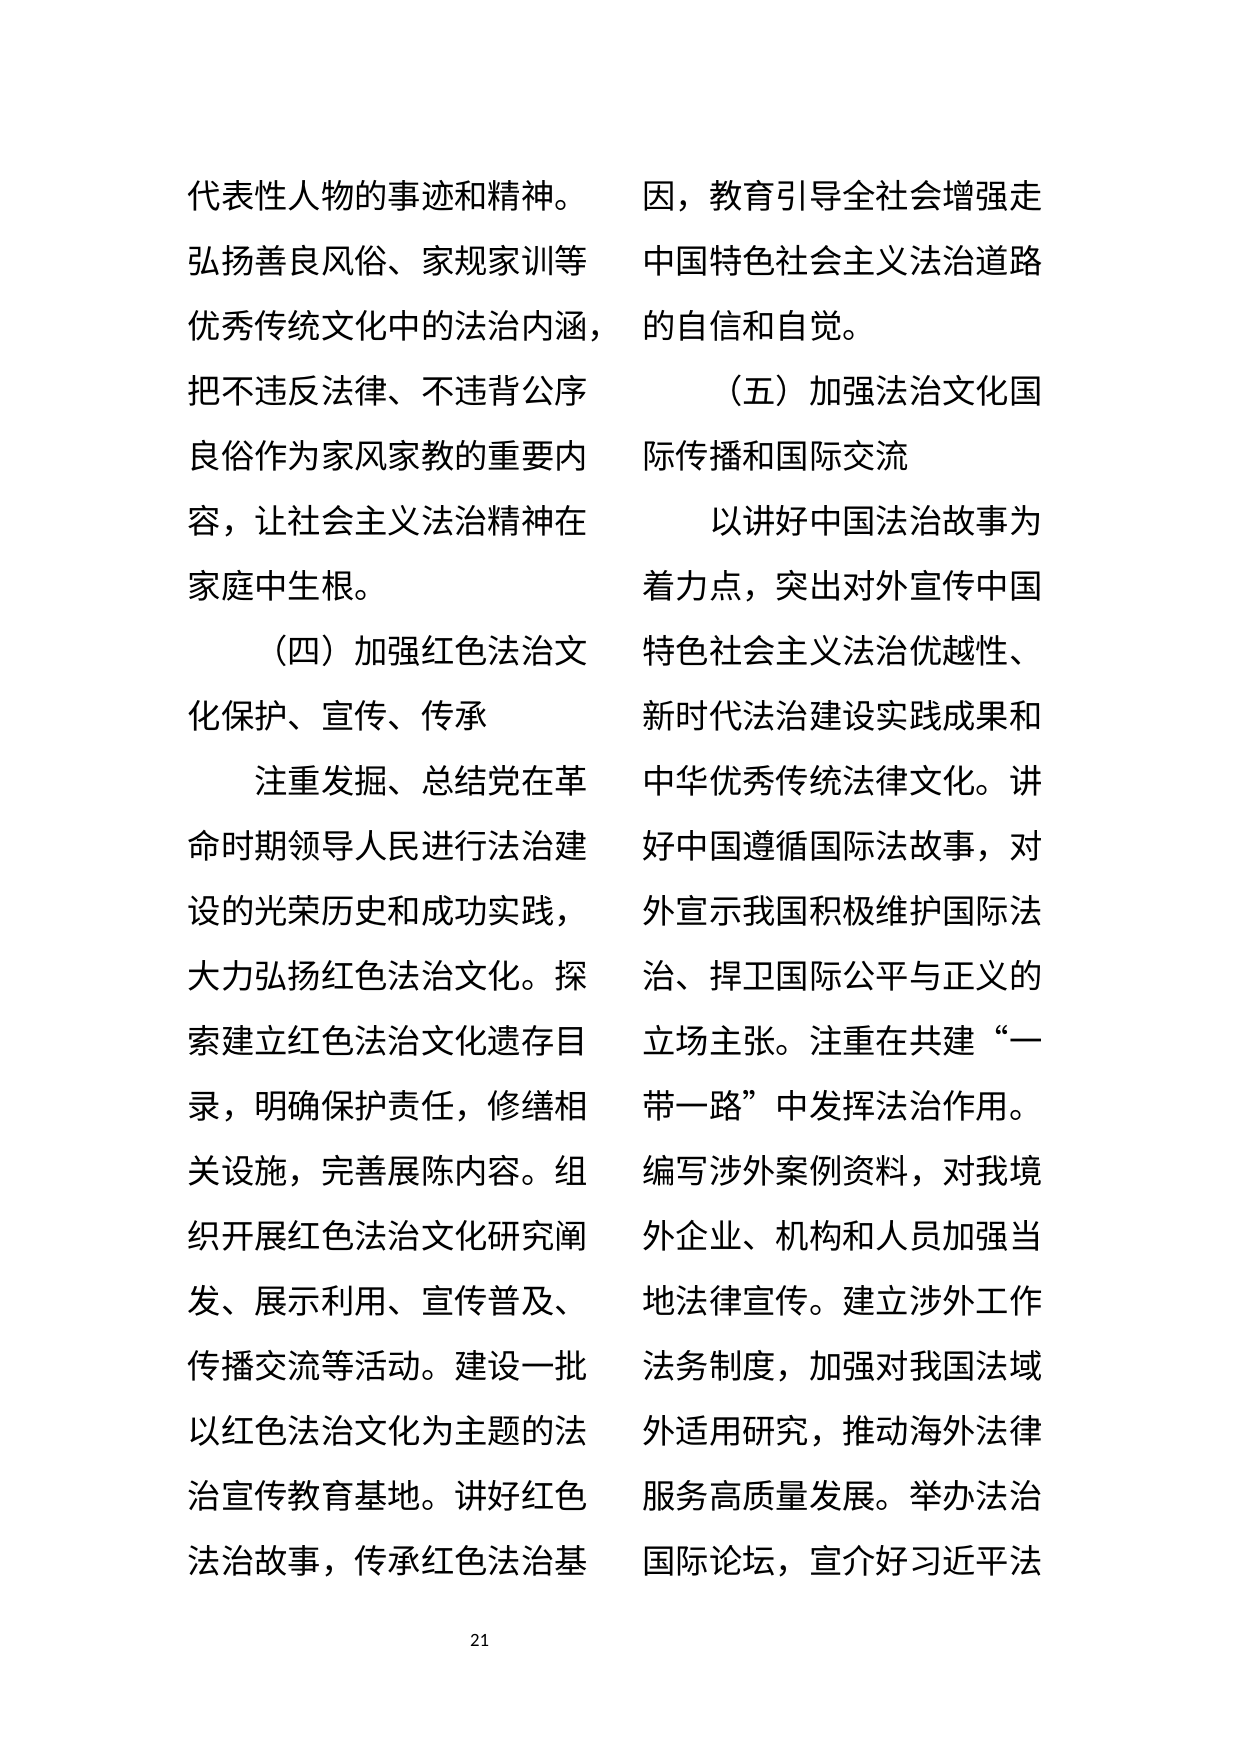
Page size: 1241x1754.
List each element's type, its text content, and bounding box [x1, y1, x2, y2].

text （五）加强法治文化国际传播和国际交流 [642, 357, 1053, 487]
text 注重发掘、总结党在革命时期领导人民进行法治建设的光荣历史和成功实践，大力弘扬红色法治文化。探索建立红色法治文化遗存目录，明确保护责任，修缮相关设施，完善展陈内容。组织开展红色法治文化研究阐发、展示利用、宣传普及、传播交流等活动。建设一批以红色法治文化为主题的法治宣传教育基地。讲好红色法治故事，传承红色法治基因，教育引导全社会增强走中国特色社会主义法治道路的自信和自觉。 [642, 162, 1053, 357]
text 注重发掘、总结党在革命时期领导人民进行法治建设的光荣历史和成功实践，大力弘扬红色法治文化。探索建立红色法治文化遗存目录，明确保护责任，修缮相关设施，完善展陈内容。组织开展红色法治文化研究阐发、展示利用、宣传普及、传播交流等活动。建设一批以红色法治文化为主题的法治宣传教育基地。讲好红色法治故事，传承红色法治基因，教育引导全社会增强走中国特色社会主义法治道路的自信和自觉。 [187, 747, 598, 1592]
text （四）加强红色法治文化保护、宣传、传承 [187, 617, 598, 747]
